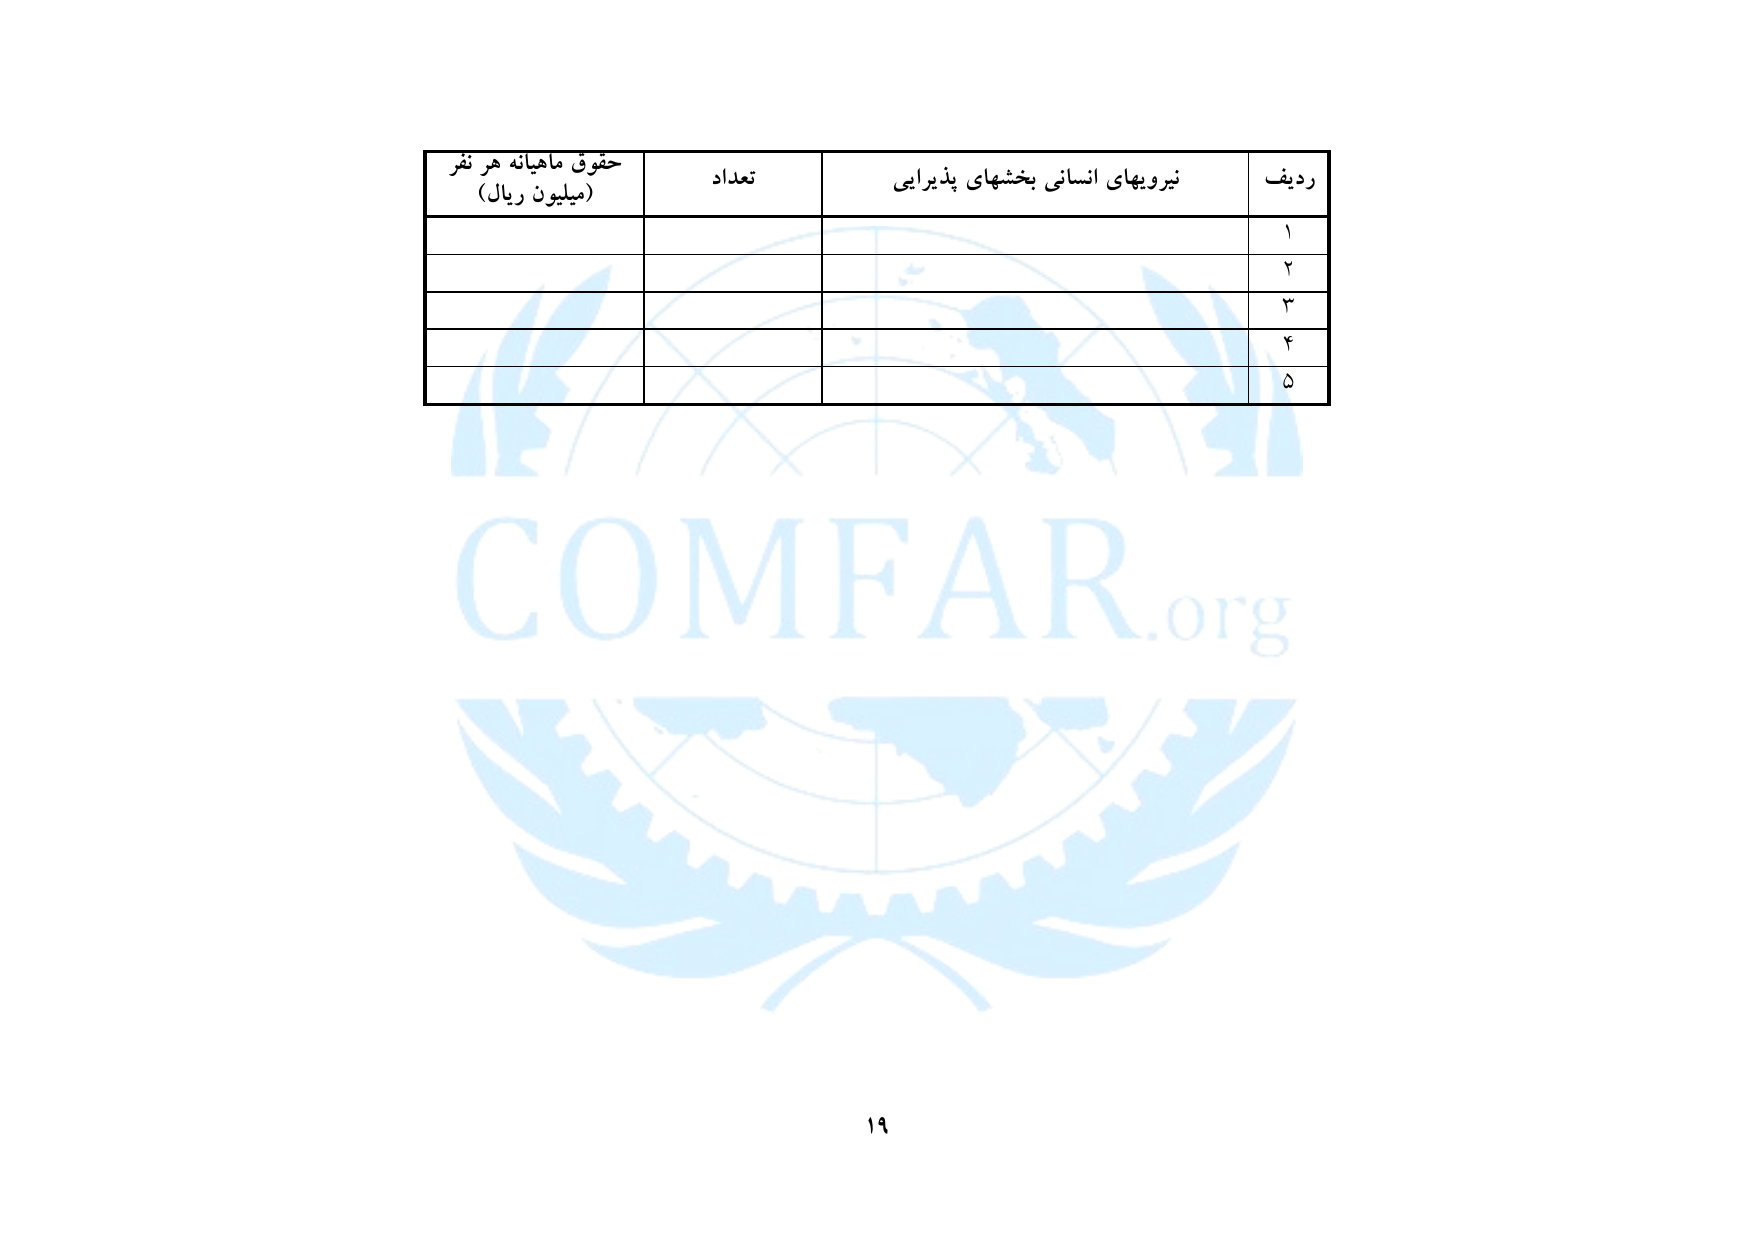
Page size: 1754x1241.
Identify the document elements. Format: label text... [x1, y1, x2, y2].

table_cell [645, 330, 821, 366]
table_cell 5 [1249, 367, 1327, 403]
table_cell 4 [1249, 330, 1327, 366]
table_cell [823, 330, 1248, 366]
table_cell 2 [1249, 255, 1327, 291]
table_cell [645, 218, 821, 254]
table_header تعداد [645, 153, 821, 215]
table_cell [645, 367, 821, 403]
table_cell [823, 218, 1248, 254]
table_cell [823, 293, 1248, 328]
table_cell [427, 330, 643, 366]
table_cell 1 [1249, 218, 1327, 254]
table_cell [427, 293, 643, 328]
table_cell [427, 255, 643, 291]
table_cell [823, 367, 1248, 403]
table_header حقوق ماهیانه هر نفر (میلیون ریال) [427, 153, 643, 215]
table_cell [645, 255, 821, 291]
table_header نیرویهای انسانی بخشهای پذیرایی [823, 153, 1248, 215]
table_cell [427, 367, 643, 403]
table_cell [823, 255, 1248, 291]
table_cell [645, 293, 821, 328]
table_cell 3 [1249, 293, 1327, 328]
table_cell [427, 218, 643, 254]
table_header ردیف [1249, 153, 1327, 215]
